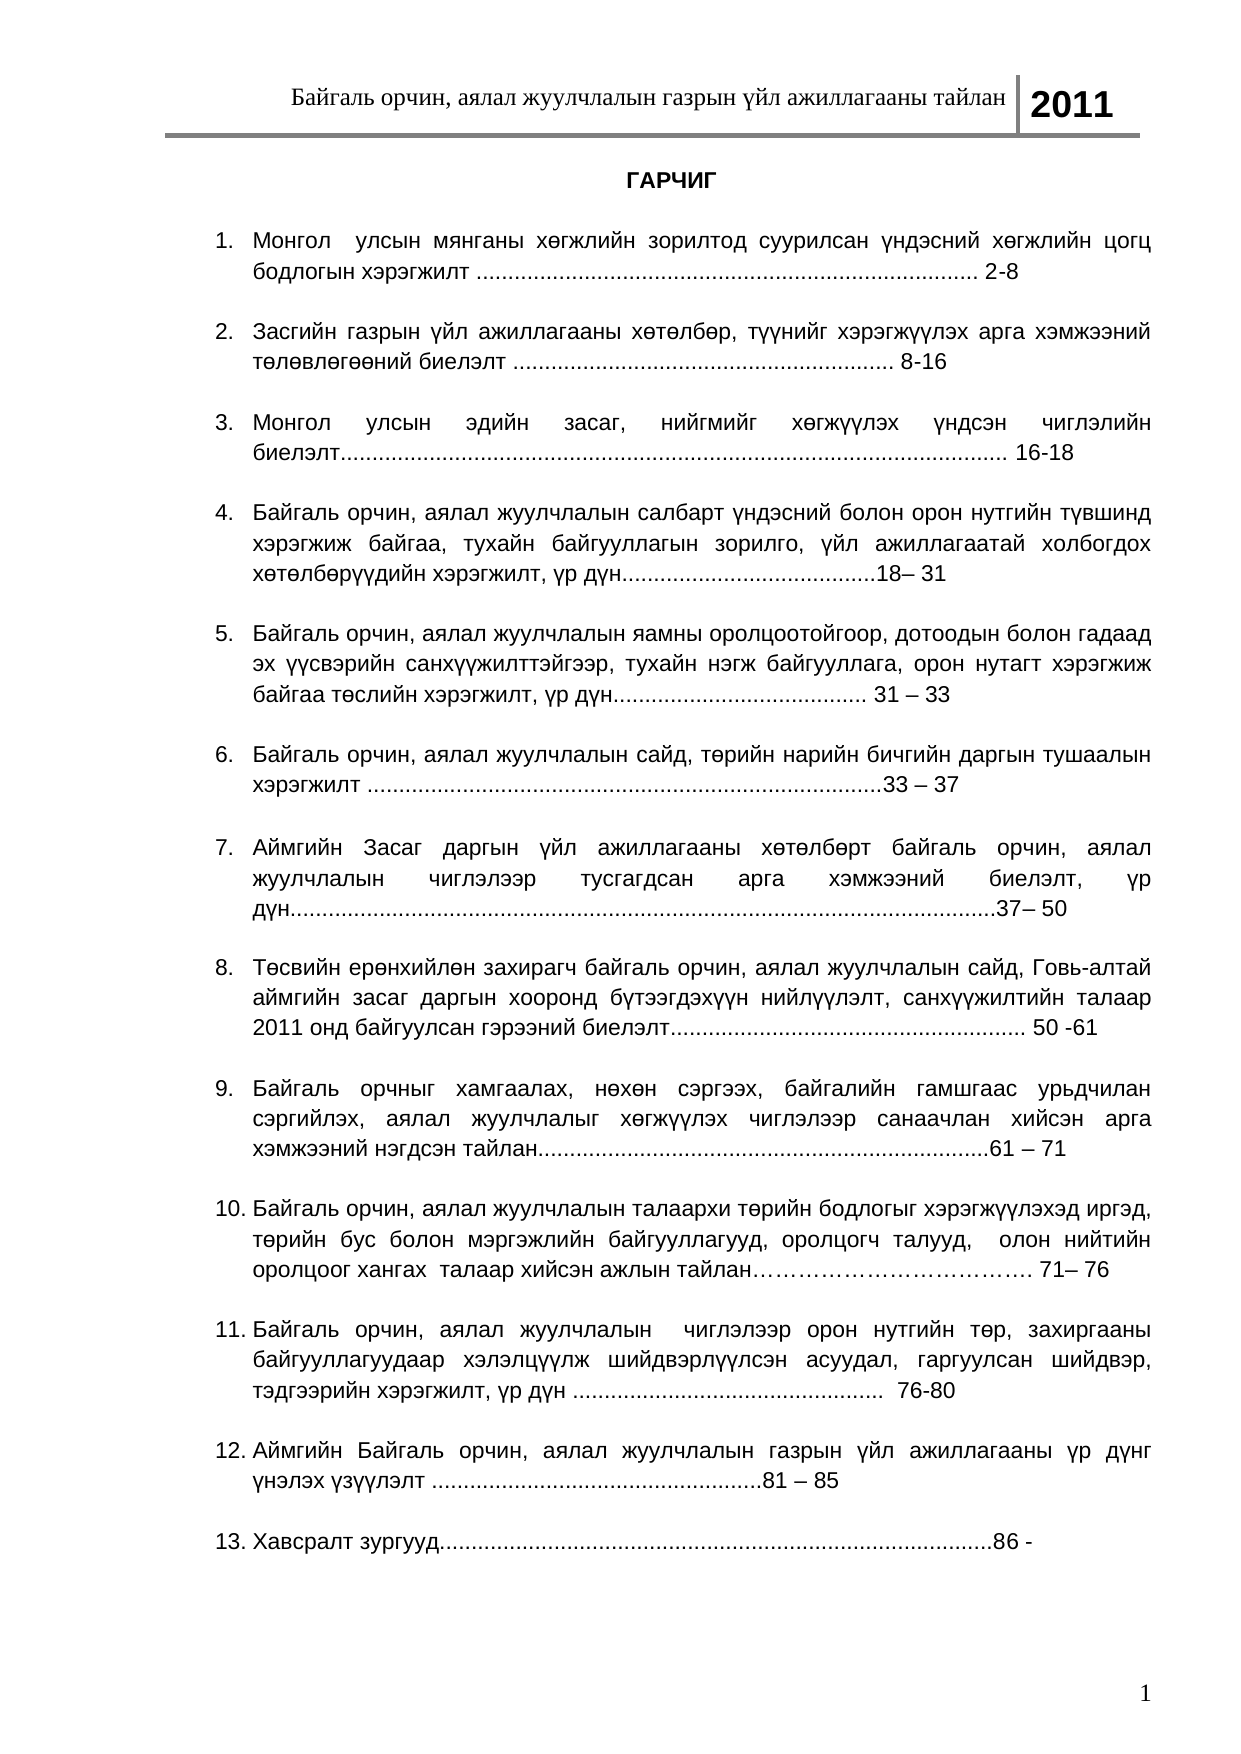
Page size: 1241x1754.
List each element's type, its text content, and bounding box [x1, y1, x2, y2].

list Төсвийн ерөнхийлөн захирагч байгаль орчин, аялал жуулчлалын сайд, Говь-алтай аймгийн засаг даргын хооронд бүтээгдэхүүн нийлүүлэлт, санхүүжилтийн талаар 2011 онд байгуулсан гэрээний биелэлт........................................................ 50 -61 [215, 954, 1152, 1041]
list Байгаль орчин, аялал жуулчлалын салбарт үндэсний болон орон нутгийн түвшинд хэрэгжиж байгаа, тухайн байгууллагын зорилго, үйл ажиллагаатай холбогдох хөтөлбөрүүдийн хэрэгжилт, үр дүн........................................18– 31 [215, 499, 1152, 586]
list Хавсралт зургууд.......................................................................................86 - [215, 1528, 1152, 1554]
list Монгол улсын эдийн засаг, нийгмийг хөгжүүлэх үндсэн чиглэлийн биелэлт......................................................................................................... 16-18 [215, 409, 1152, 465]
list Монгол улсын мянганы хөгжлийн зорилтод суурилсан үндэсний хөгжлийн цогц бодлогын хэрэгжилт ............................................................................... 2-8 [215, 227, 1152, 284]
text ГАРЧИГ [177, 167, 1152, 193]
list Байгаль орчин, аялал жуулчлалын талаархи төрийн бодлогыг хэрэгжүүлэхэд иргэд, төрийн бус болон мэргэжлийн байгууллагууд, оролцогч талууд, олон нийтийн оролцоог хангах талаар хийсэн ажлын тайлан………………………………. 71– 76 [215, 1195, 1152, 1282]
list Байгаль орчин, аялал жуулчлалын сайд, төрийн нарийн бичгийн даргын тушаалын хэрэгжилт .................................................................................33 – 37 [215, 741, 1152, 797]
list Аймгийн Засаг даргын үйл ажиллагааны хөтөлбөрт байгаль орчин, аялал жуулчлалын чиглэлээр тусгагдсан арга хэмжээний биелэлт, үр дүн...............................................................................................................37– 50 [215, 834, 1152, 921]
list Засгийн газрын үйл ажиллагааны хөтөлбөр, түүнийг хэрэгжүүлэх арга хэмжээний төлөвлөгөөний биелэлт ............................................................ 8-16 [215, 318, 1152, 374]
list Аймгийн Байгаль орчин, аялал жуулчлалын газрын үйл ажиллагааны үр дүнг үнэлэх үзүүлэлт ....................................................81 – 85 [215, 1437, 1152, 1494]
list Байгаль орчин, аялал жуулчлалын чиглэлээр орон нутгийн төр, захиргааны байгууллагуудаар хэлэлцүүлж шийдвэрлүүлсэн асуудал, гаргуулсан шийдвэр, тэдгээрийн хэрэгжилт, үр дүн ................................................. 76-80 [215, 1316, 1152, 1403]
list Байгаль орчныг хамгаалах, нөхөн сэргээх, байгалийн гамшгаас урьдчилан сэргийлэх, аялал жуулчлалыг хөгжүүлэх чиглэлээр санаачлан хийсэн арга хэмжээний нэгдсэн тайлан.......................................................................61 – 71 [215, 1074, 1152, 1161]
list Байгаль орчин, аялал жуулчлалын яамны оролцоотойгоор, дотоодын болон гадаад эх үүсвэрийн санхүүжилттэйгээр, тухайн нэгж байгууллага, орон нутагт хэрэгжиж байгаа төслийн хэрэгжилт, үр дүн........................................ 31 – 33 [215, 620, 1152, 707]
